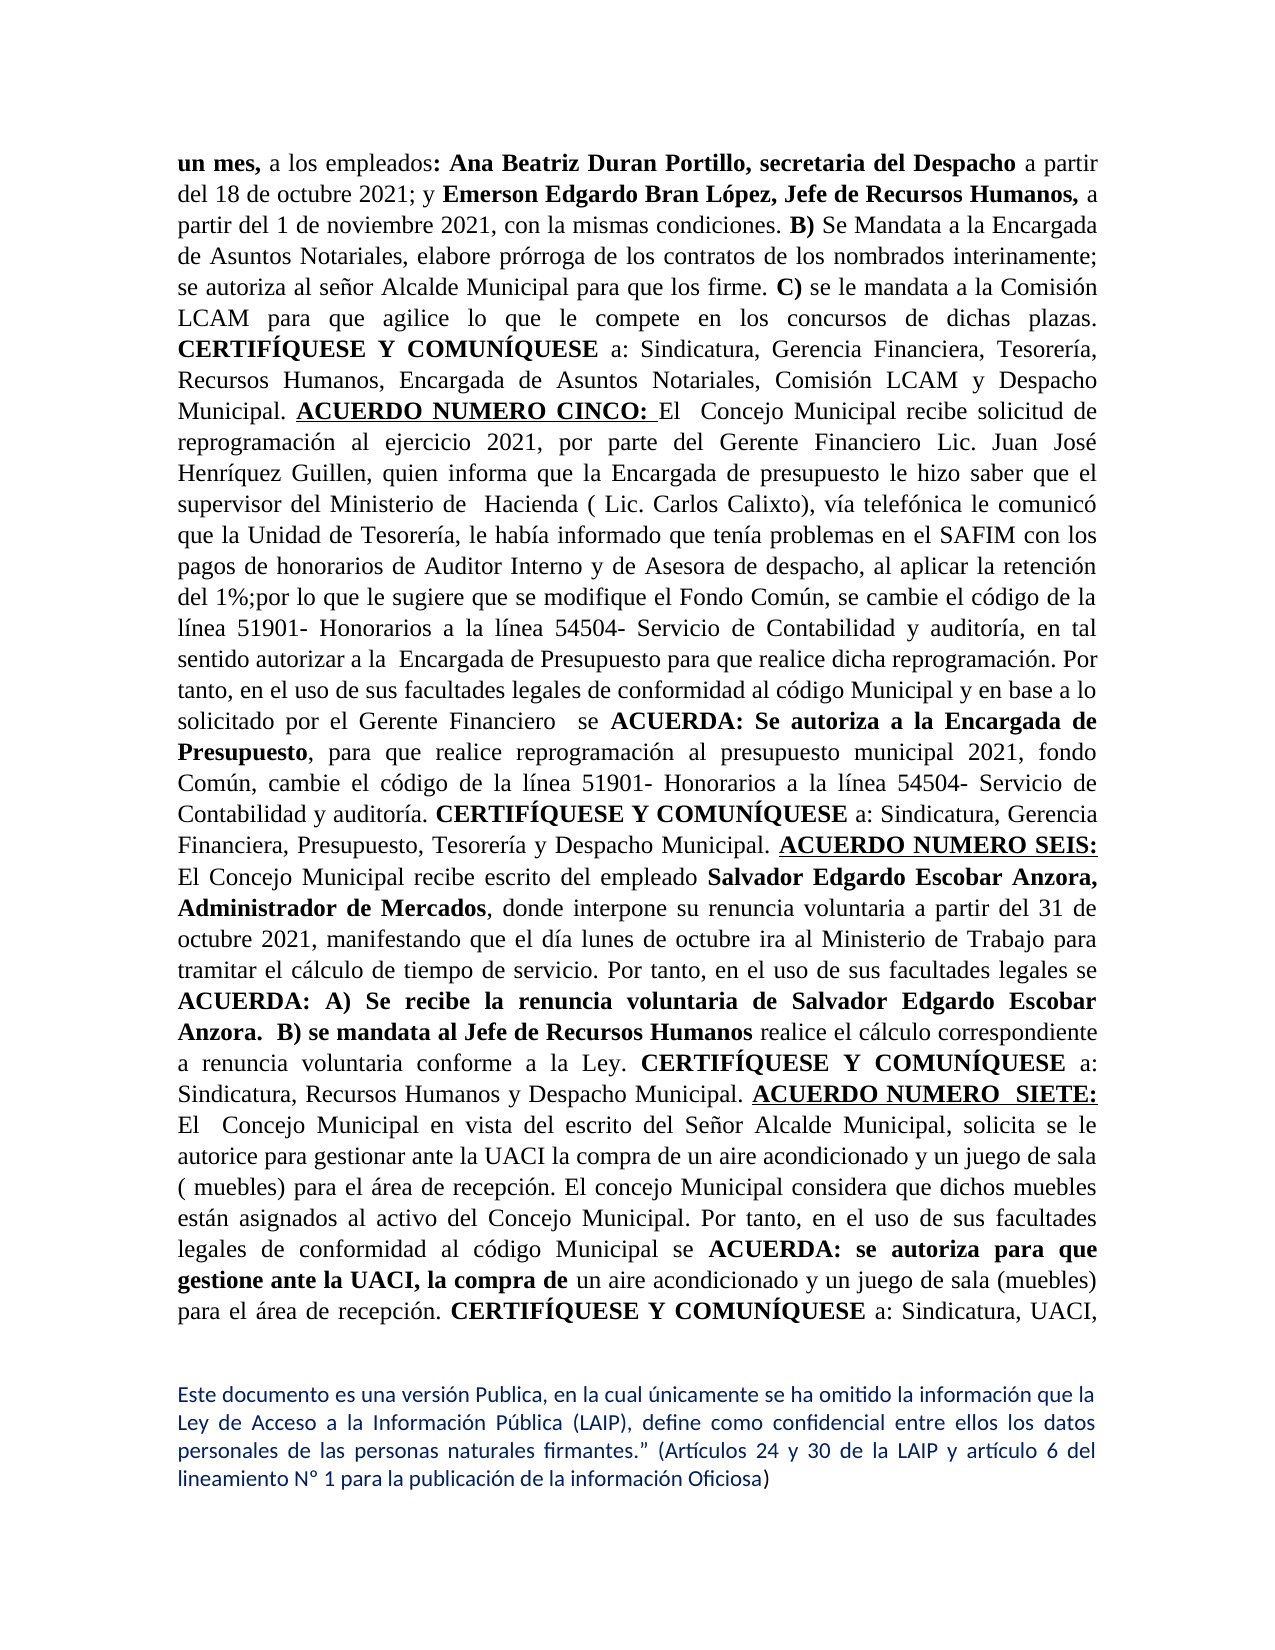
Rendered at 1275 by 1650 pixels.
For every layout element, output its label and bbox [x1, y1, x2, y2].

text [177, 148, 1098, 1325]
